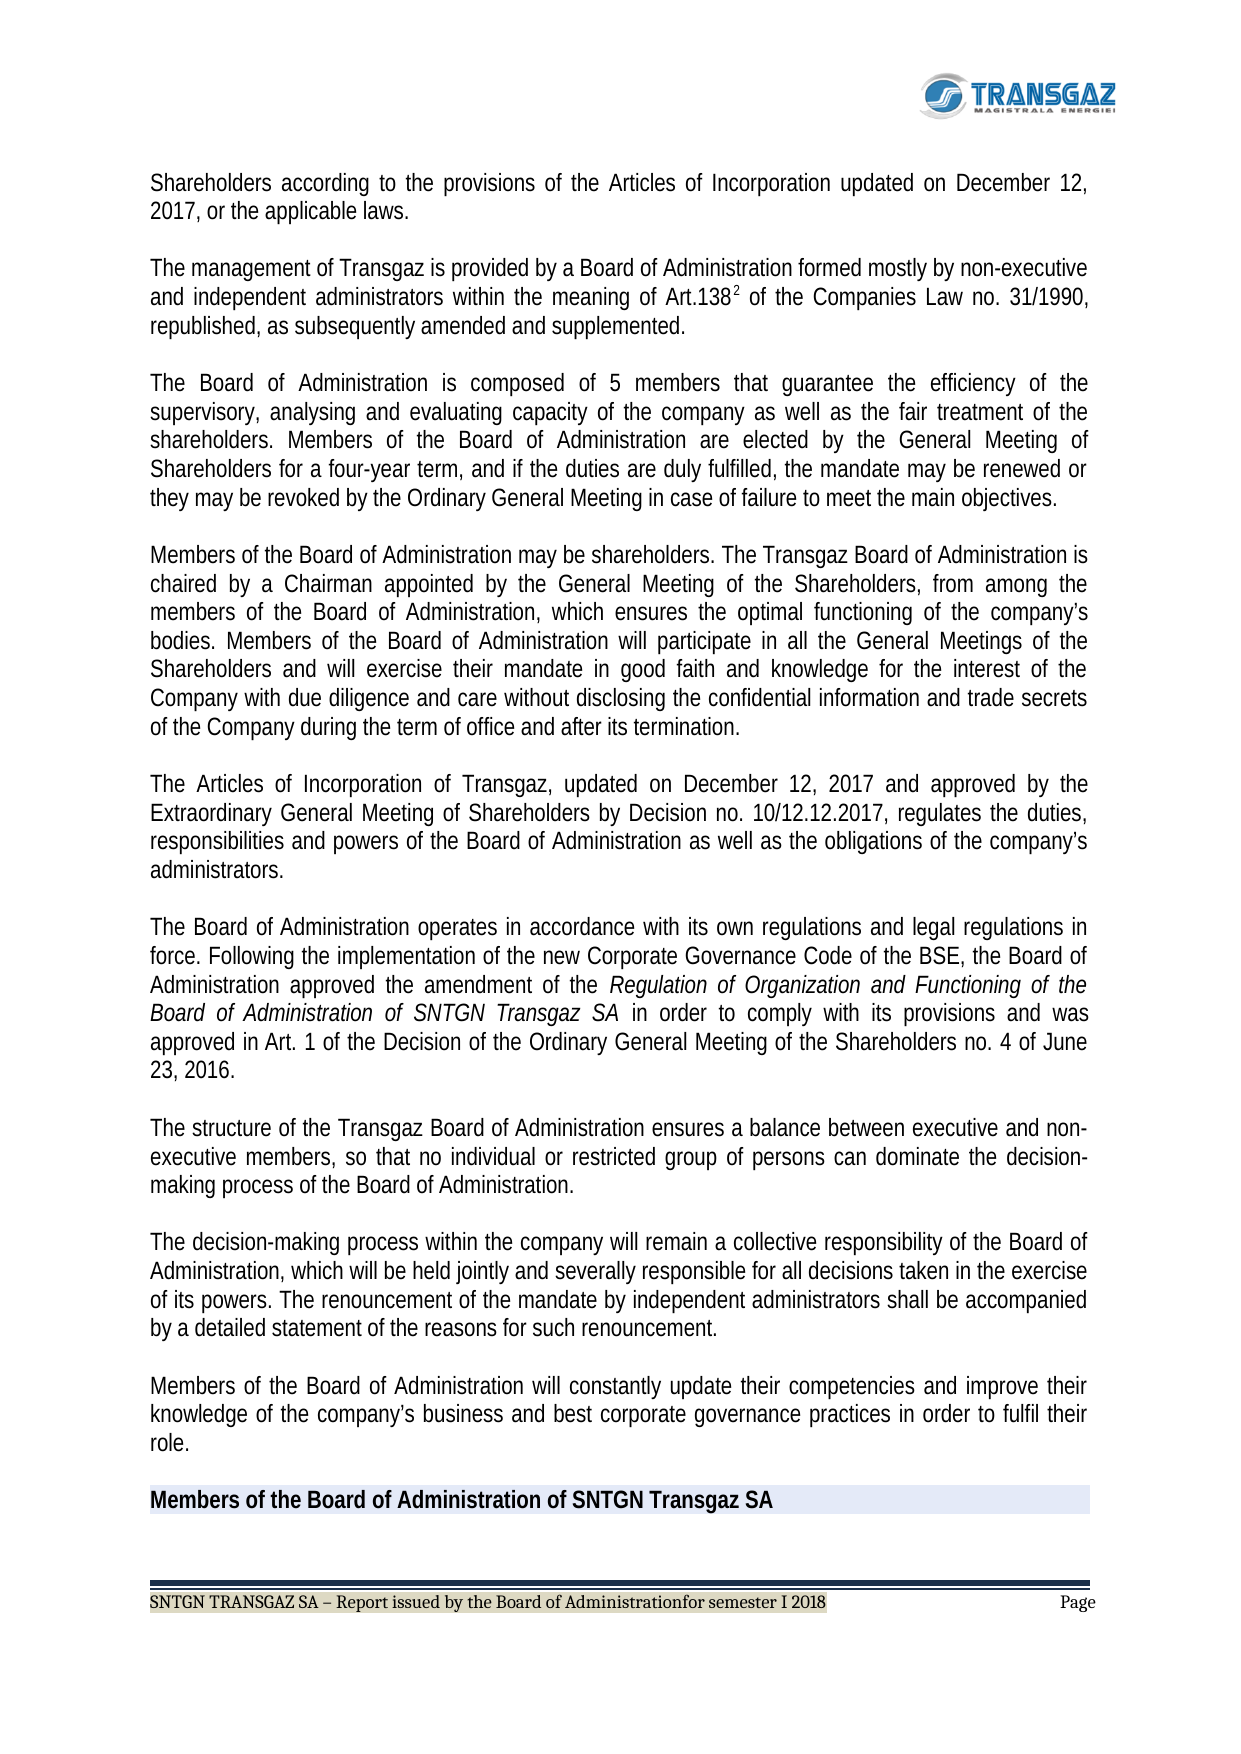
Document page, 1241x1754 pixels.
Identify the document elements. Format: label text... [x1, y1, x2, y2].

text The structure of the Transgaz Board of Administration ensures a balance between executive and non-executive members, so that no individual or restricted group of persons can dominate the decision-making process of the Board of Administration. [150, 1113, 1090, 1199]
picture [917, 60, 1119, 137]
text The Articles of Incorporation of Transgaz, updated on December 12, 2017 and approved by the Extraordinary General Meeting of Shareholders by Decision no. 10/12.12.2017, regulates the duties, responsibilities and powers of the Board of Administration as well as the obligations of the company’s administrators. [150, 769, 1090, 884]
text The decision-making process within the company will remain a collective responsibility of the Board of Administration, which will be held jointly and severally responsible for all decisions taken in the exercise of its powers. The renouncement of the mandate by independent administrators shall be accompanied by a detailed statement of the reasons for such renouncement. [150, 1227, 1090, 1342]
text Members of the Board of Administration will constantly update their competencies and improve their knowledge of the company’s business and best corporate governance practices in order to fulfil their role. [150, 1371, 1090, 1457]
text The Board of Administration is composed of 5 members that guarantee the efficiency of the supervisory, analysing and evaluating capacity of the company as well as the fair treatment of the shareholders. Members of the Board of Administration are elected by the General Meeting of Shareholders for a four-year term, and if the duties are duly fulfilled, the mandate may be renewed or they may be revoked by the Ordinary General Meeting in case of failure to meet the main objectives. [150, 368, 1090, 511]
text The management of Transgaz is provided by a Board of Administration formed mostly by non-executive and independent administrators within the meaning of Art.1382 of the Companies Law no. 31/1990, republished, as subsequently amended and supplemented. [150, 253, 1090, 339]
text Members of the Board of Administration may be shareholders. The Transgaz Board of Administration is chaired by a Chairman appointed by the General Meeting of the Shareholders, from among the members of the Board of Administration, which ensures the optimal functioning of the company’s bodies. Members of the Board of Administration will participate in all the General Meetings of the Shareholders and will exercise their mandate in good faith and knowledge for the interest of the Company with due diligence and care without disclosing the confidential information and trade secrets of the Company during the term of office and after its termination. [150, 540, 1090, 740]
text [150, 167, 1090, 225]
text The Board of Administration operates in accordance with its own regulations and legal regulations in force. Following the implementation of the new Corporate Governance Code of the BSE, the Board of Administration approved the amendment of the Regulation of Organization and Functioning of the Board of Administration of SNTGN Transgaz SA in order to comply with its provisions and was approved in Art. 1 of the Decision of the Ordinary General Meeting of the Shareholders no. 4 of June 23, 2016. [150, 912, 1090, 1084]
text Members of the Board of Administration of SNTGN Transgaz SA [150, 1485, 1090, 1514]
